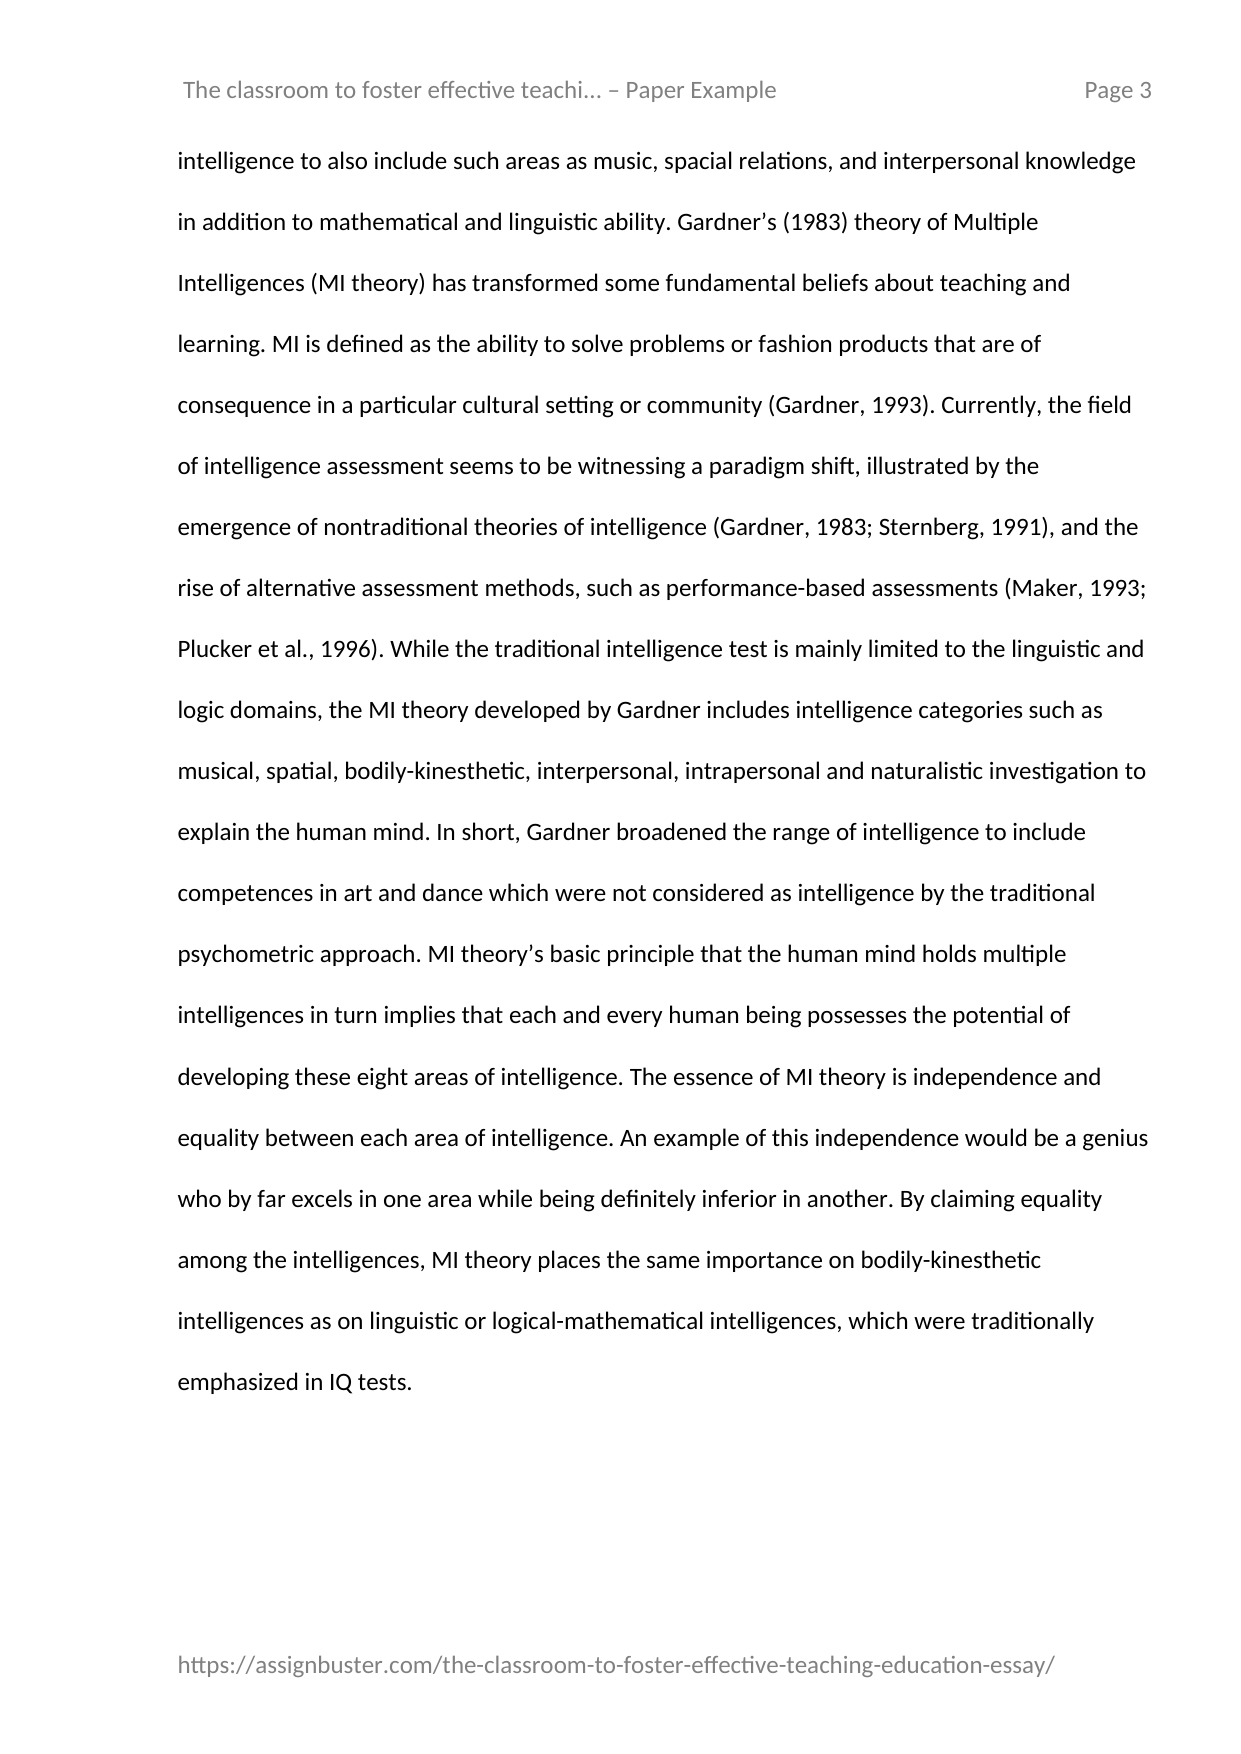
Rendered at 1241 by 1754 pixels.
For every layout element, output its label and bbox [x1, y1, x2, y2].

text [177, 145, 1152, 1396]
